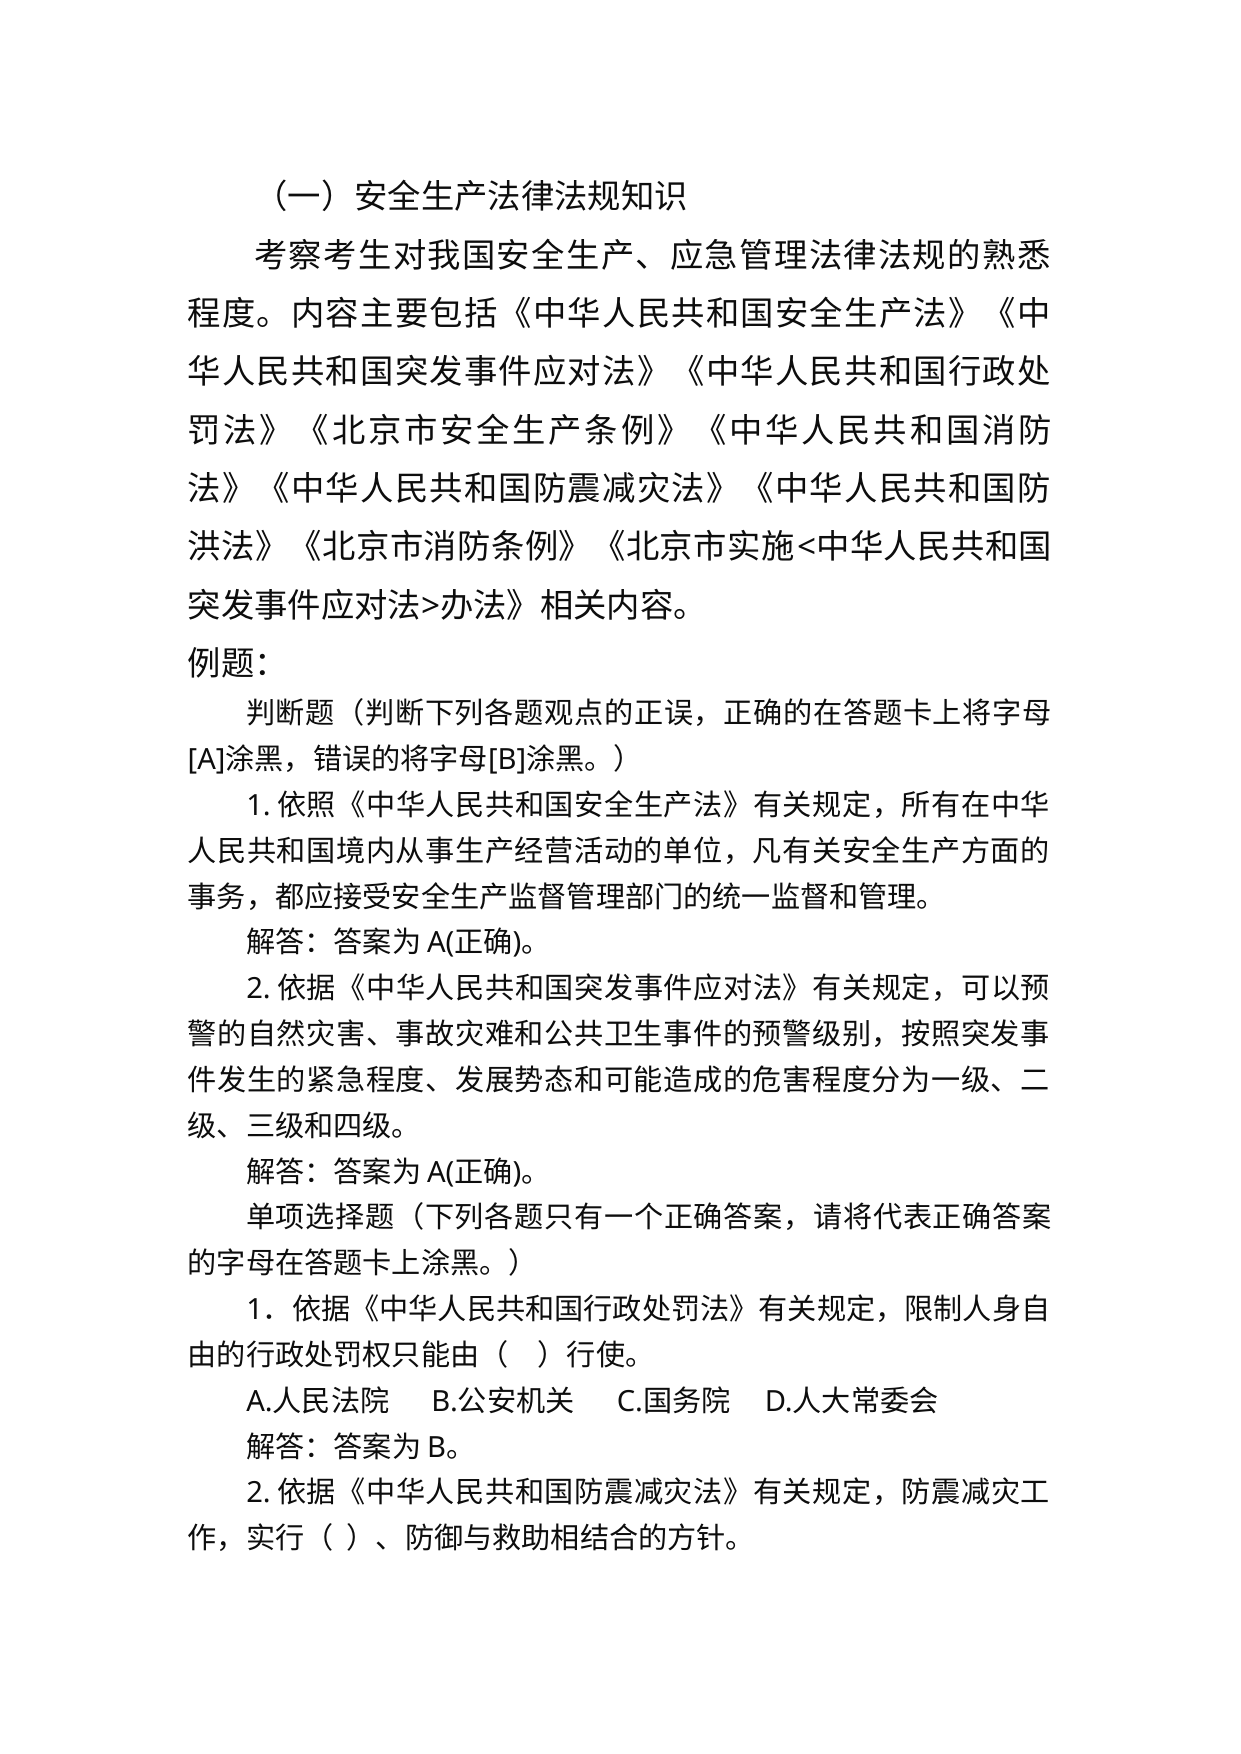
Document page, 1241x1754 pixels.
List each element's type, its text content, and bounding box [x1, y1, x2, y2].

text 解答：答案为B。 [187, 1420, 1053, 1466]
text 判断题（判断下列各题观点的正误，正确的在答题卡上将字母[A]涂黑，错误的将字母[B]涂黑。） [187, 687, 1053, 779]
text 1. 依照《中华人民共和国安全生产法》有关规定，所有在中华人民共和国境内从事生产经营活动的单位，凡有关安全生产方面的事务，都应接受安全生产监督管理部门的统一监督和管理。 [187, 779, 1053, 916]
text 考察考生对我国安全生产、应急管理法律法规的熟悉程度。内容主要包括《中华人民共和国安全生产法》《中华人民共和国突发事件应对法》《中华人民共和国行政处罚法》《北京市安全生产条例》《中华人民共和国消防法》《中华人民共和国防震减灾法》《中华人民共和国防洪法》《北京市消防条例》《北京市实施<中华人民共和国突发事件应对法>办法》相关内容。 [187, 220, 1053, 629]
text A.人民法院 B.公安机关 C.国务院 D.人大常委会 [187, 1374, 1053, 1420]
text 2. 依据《中华人民共和国防震减灾法》有关规定，防震减灾工作，实行（ ）、防御与救助相结合的方针。 [187, 1466, 1053, 1558]
text 例题： [187, 629, 1053, 687]
text 2. 依据《中华人民共和国突发事件应对法》有关规定，可以预警的自然灾害、事故灾难和公共卫生事件的预警级别，按照突发事件发生的紧急程度、发展势态和可能造成的危害程度分为一级、二级、三级和四级。 [187, 962, 1053, 1145]
text （一）安全生产法律法规知识 [187, 162, 1053, 220]
text 1．依据《中华人民共和国行政处罚法》有关规定，限制人身自由的行政处罚权只能由（ ）行使。 [187, 1283, 1053, 1374]
text 解答：答案为A(正确)。 [187, 916, 1053, 962]
text 解答：答案为A(正确)。 [187, 1145, 1053, 1191]
text 单项选择题（下列各题只有一个正确答案，请将代表正确答案的字母在答题卡上涂黑。） [187, 1191, 1053, 1283]
